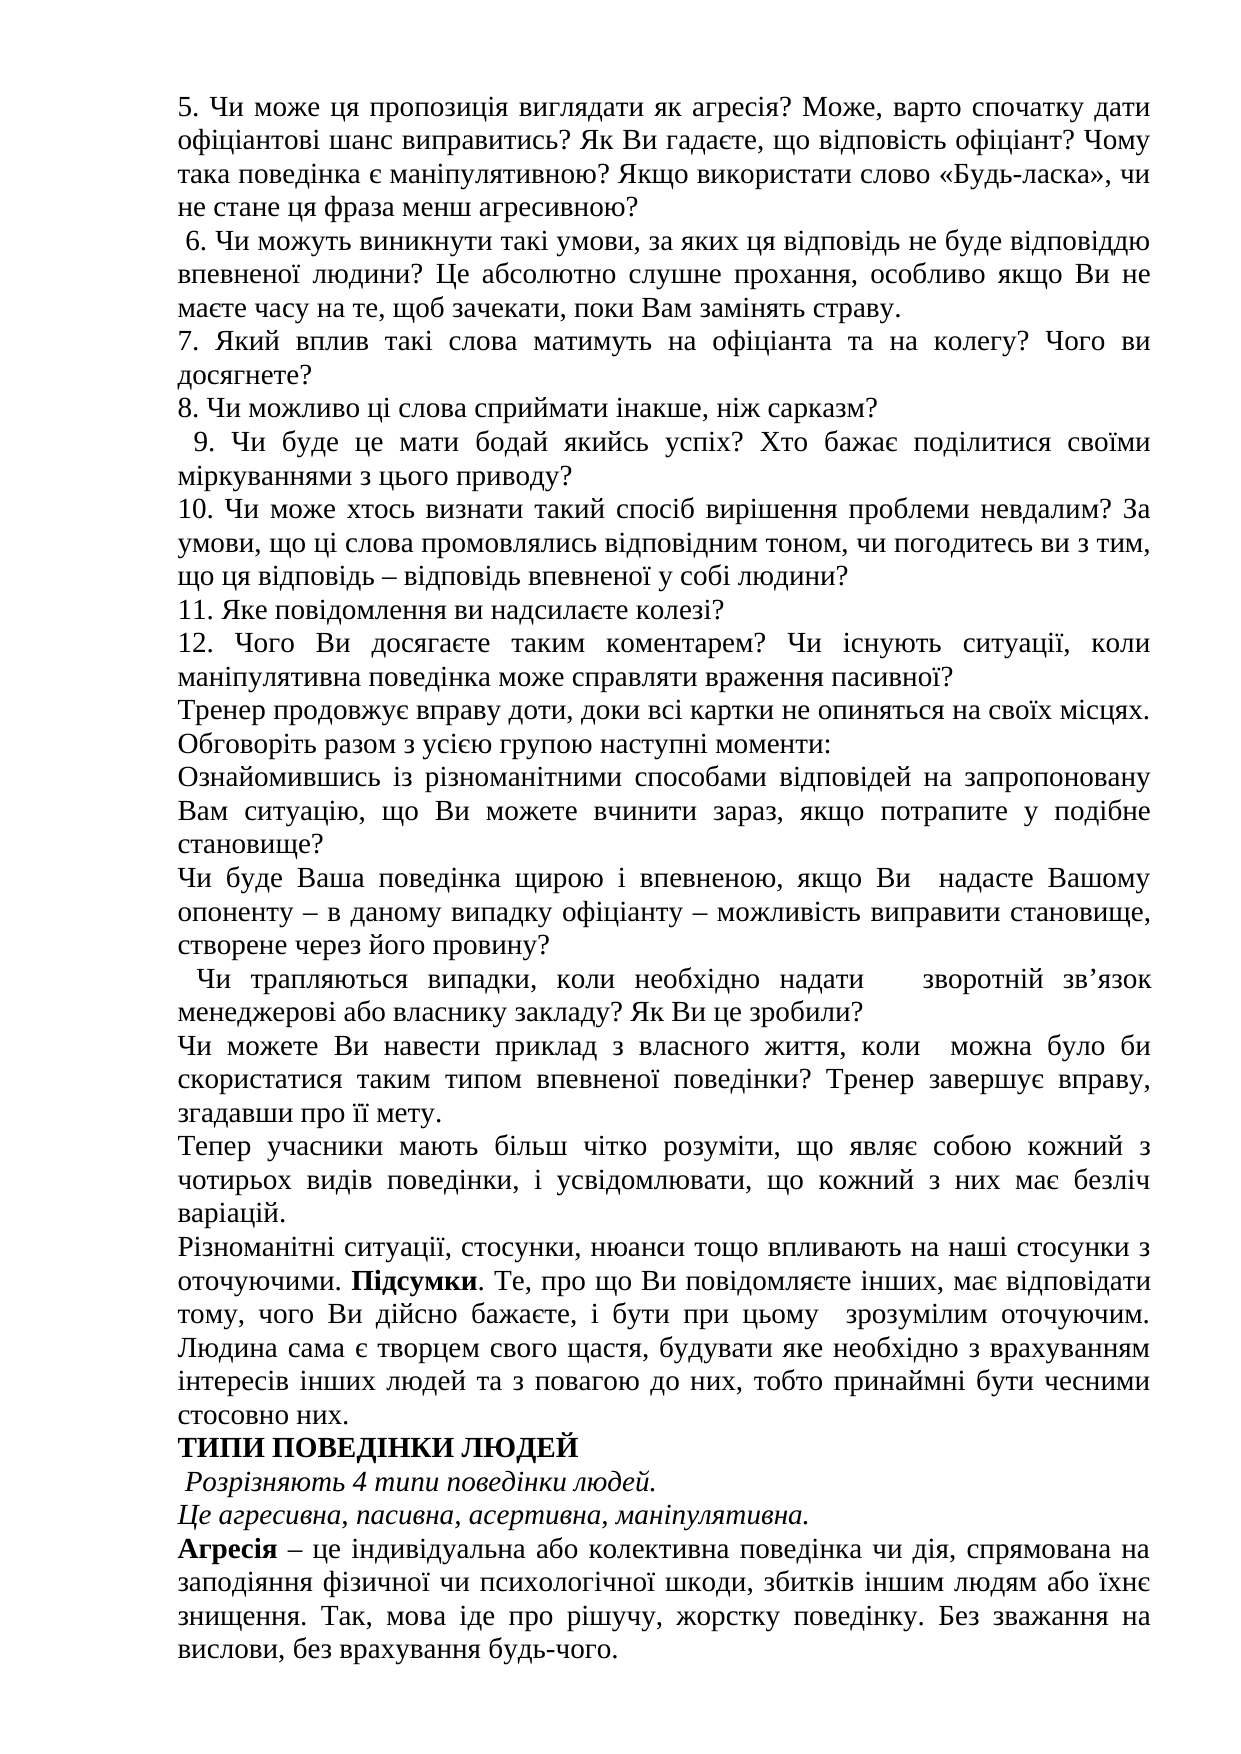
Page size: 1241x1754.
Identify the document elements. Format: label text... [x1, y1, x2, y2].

text 5. Чи може ця пропозиція виглядати як агресія? Може, варто спочатку дати офіціантові шанс виправитись? Як Ви гадаєте, що відповість офіціант? Чому така поведінка є маніпулятивною? Якщо використати слово «Будь-ласка», чи не стане ця фраза менш агресивною? [177, 89, 1152, 223]
text Ознайомившись із різноманітними способами відповідей на запропоновану Вам ситуацію, що Ви можете вчинити зараз, якщо потрапите у подібне становище? [177, 759, 1152, 860]
text 10. Чи може хтось визнати такий спосіб вирішення проблеми невдалим? За умови, що ці слова промовлялись відповідним тоном, чи погодитесь ви з тим, що ця відповідь – відповідь впевненої у собі людини? [177, 491, 1152, 592]
text Чи можете Ви навести приклад з власного життя, коли можна було би скористатися таким типом впевненої поведінки? Тренер завершує вправу, згадавши про її мету. [177, 1028, 1152, 1128]
text ТИПИ ПОВЕДІНКИ ЛЮДЕЙ [177, 1430, 1152, 1464]
text 8. Чи можливо ці слова сприймати інакше, ніж сарказм? [177, 391, 1152, 424]
text 11. Яке повідомлення ви надсилаєте колезі? [177, 592, 1152, 625]
text 6. Чи можуть виникнути такі умови, за яких ця відповідь не буде відповіддю впевненої людини? Це абсолютно слушне прохання, особливо якщо Ви не маєте часу на те, щоб зачекати, поки Вам замінять страву. [177, 223, 1152, 323]
text Це агресивна, пасивна, асертивна, маніпулятивна. [177, 1497, 1152, 1531]
text Чи буде Ваша поведінка щирою і впевненою, якщо Ви надасте Вашому опоненту – в даному випадку офіціанту – можливість виправити становище, створене через його провину? [177, 860, 1152, 961]
text Різноманітні ситуації, стосунки, нюанси тощо впливають на наші стосунки з оточуючими. Підсумки. Те, про що Ви повідомляєте інших, має відповідати тому, чого Ви дійсно бажаєте, і бути при цьому зрозумілим оточуючим. Людина сама є творцем свого щастя, будувати яке необхідно з врахуванням інтересів інших людей та з повагою до них, тобто принаймні бути чесними стосовно них. [177, 1229, 1152, 1430]
text Чи трапляються випадки, коли необхідно надати зворотній зв’язок менеджерові або власнику закладу? Як Ви це зробили? [177, 961, 1152, 1028]
text 12. Чого Ви досягаєте таким коментарем? Чи існують ситуації, коли маніпулятивна поведінка може справляти враження пасивної? [177, 625, 1152, 692]
text Агресія – це індивідуальна або колективна поведінка чи дія, спрямована на заподіяння фізичної чи психологічної шкоди, збитків іншим людям або їхнє знищення. Так, мова іде про рішучу, жорстку поведінку. Без зважання на вислови, без врахування будь-чого. [177, 1531, 1152, 1665]
text Розрізняють 4 типи поведінки людей. [177, 1464, 1152, 1497]
text 7. Який вплив такі слова матимуть на офіціанта та на колегу? Чого ви досягнете? [177, 323, 1152, 391]
text 9. Чи буде це мати бодай якийсь успіх? Хто бажає поділитися своїми міркуваннями з цього приводу? [177, 424, 1152, 491]
text Тренер продовжує вправу доти, доки всі картки не опиняться на своїх місцях. Обговоріть разом з усією групою наступні моменти: [177, 692, 1152, 759]
text Тепер учасники мають більш чітко розуміти, що являє собою кожний з чотирьох видів поведінки, і усвідомлювати, що кожний з них має безліч варіацій. [177, 1128, 1152, 1229]
